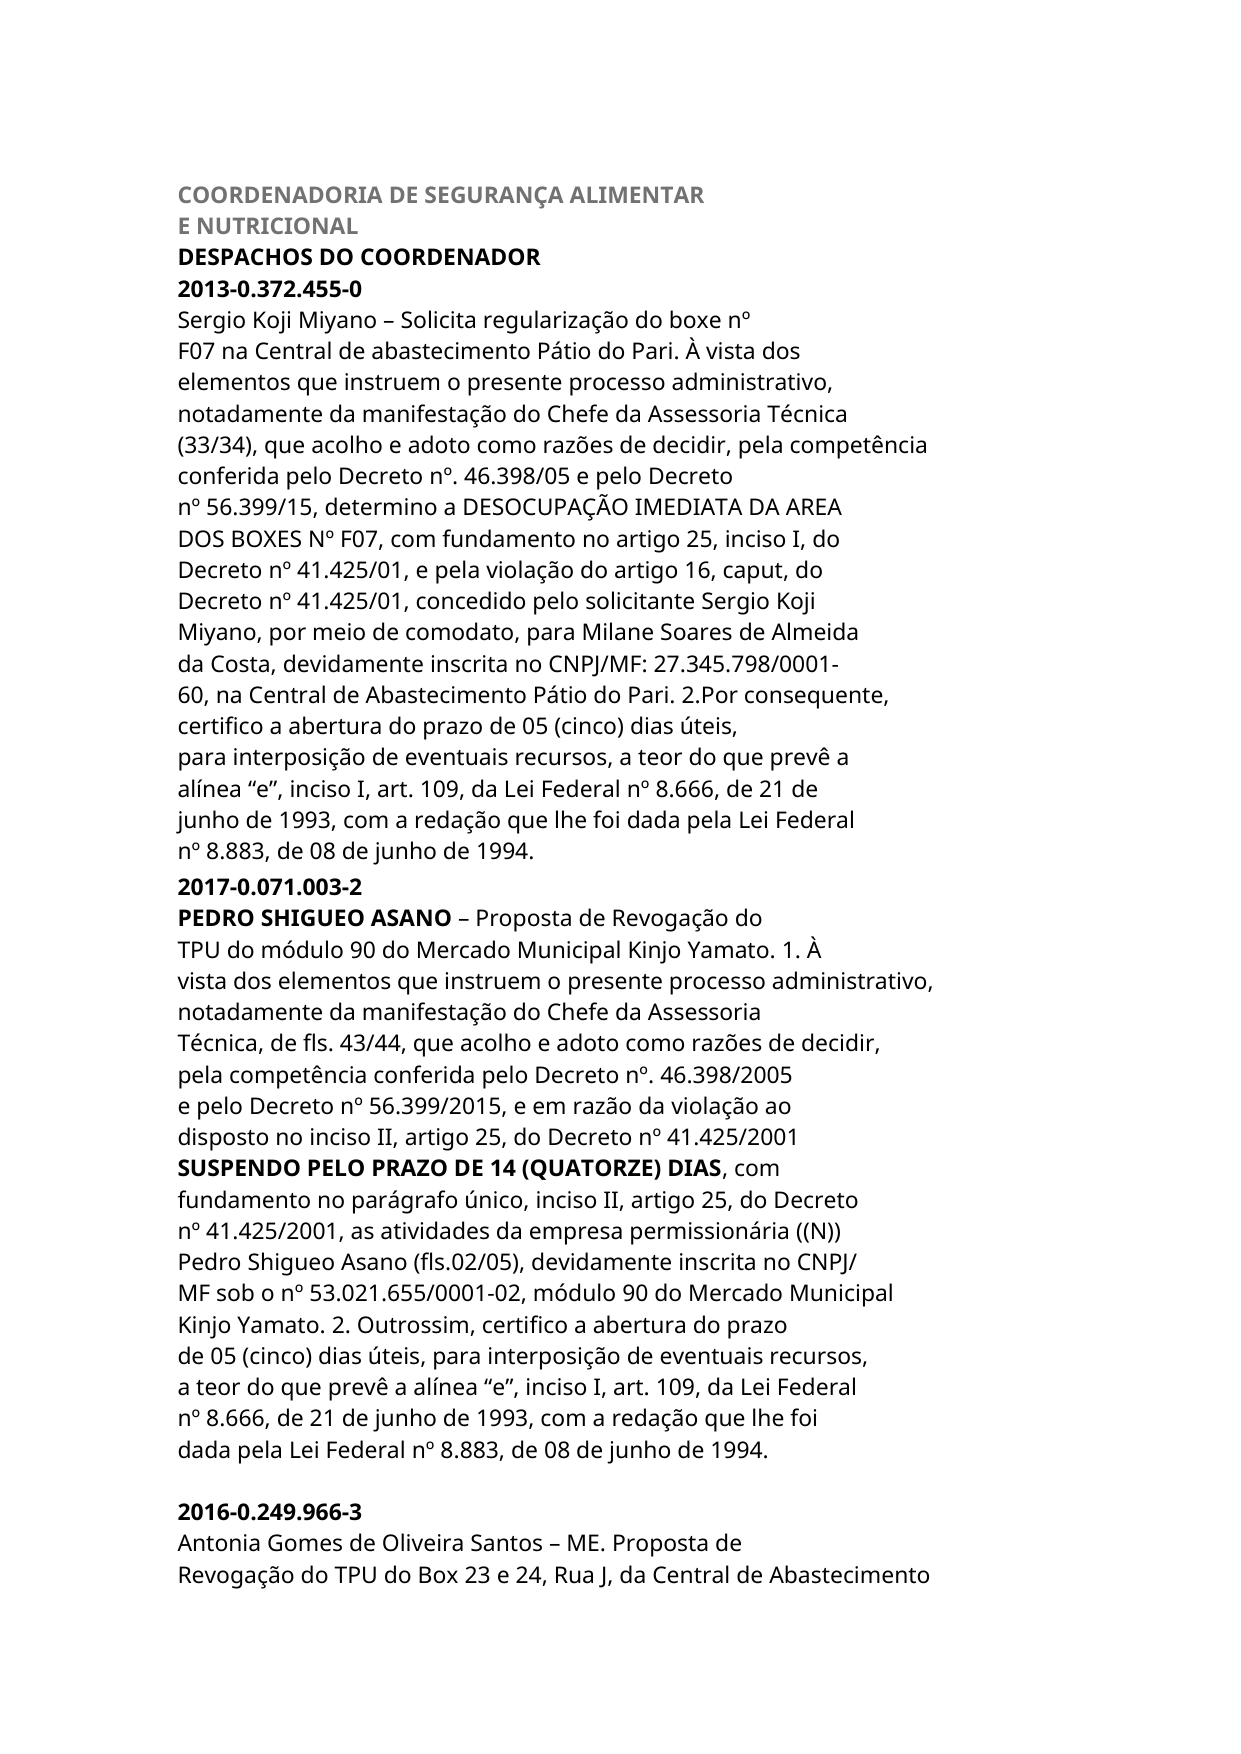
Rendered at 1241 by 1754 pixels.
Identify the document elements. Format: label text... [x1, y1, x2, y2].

text da Costa, devidamente inscrita no CNPJ/MF: 27.345.798/0001- [177, 648, 1063, 679]
text TPU do módulo 90 do Mercado Municipal Kinjo Yamato. 1. À [177, 933, 1063, 965]
text para interposição de eventuais recursos, a teor do que prevê a [177, 741, 1063, 773]
text Revogação do TPU do Box 23 e 24, Rua J, da Central de Abastecimento [177, 1558, 1063, 1590]
text Antonia Gomes de Oliveira Santos – ME. Proposta de [177, 1527, 1063, 1558]
text PEDRO SHIGUEO ASANO – Proposta de Revogação do [177, 902, 1063, 933]
text elementos que instruem o presente processo administrativo, [177, 366, 1063, 398]
text Decreto nº 41.425/01, concedido pelo solicitante Sergio Koji [177, 585, 1063, 616]
text certifico a abertura do prazo de 05 (cinco) dias úteis, [177, 710, 1063, 741]
text DESPACHOS DO COORDENADOR [177, 241, 1063, 273]
text Miyano, por meio de comodato, para Milane Soares de Almeida [177, 616, 1063, 648]
text Técnica, de fls. 43/44, que acolho e adoto como razões de decidir, [177, 1027, 1063, 1058]
text Sergio Koji Miyano – Solicita regularização do boxe nº [177, 304, 1063, 335]
text E NUTRICIONAL [177, 210, 1063, 241]
text MF sob o nº 53.021.655/0001-02, módulo 90 do Mercado Municipal [177, 1277, 1063, 1308]
text alínea “e”, inciso I, art. 109, da Lei Federal nº 8.666, de 21 de [177, 773, 1063, 804]
text a teor do que prevê a alínea “e”, inciso I, art. 109, da Lei Federal [177, 1371, 1063, 1402]
text nº 41.425/2001, as atividades da empresa permissionária ((N)) [177, 1215, 1063, 1246]
text nº 56.399/15, determino a DESOCUPAÇÃO IMEDIATA DA AREA [177, 491, 1063, 523]
text Decreto nº 41.425/01, e pela violação do artigo 16, caput, do [177, 554, 1063, 585]
text F07 na Central de abastecimento Pátio do Pari. À vista dos [177, 335, 1063, 366]
text 60, na Central de Abastecimento Pátio do Pari. 2.Por consequente, [177, 679, 1063, 710]
text vista dos elementos que instruem o presente processo administrativo, [177, 965, 1063, 996]
text notadamente da manifestação do Chefe da Assessoria [177, 996, 1063, 1027]
text 2016-0.249.966-3 [177, 1496, 1063, 1527]
text disposto no inciso II, artigo 25, do Decreto nº 41.425/2001 [177, 1121, 1063, 1152]
text 2013-0.372.455-0 [177, 273, 1063, 304]
text Kinjo Yamato. 2. Outrossim, certifico a abertura do prazo [177, 1308, 1063, 1340]
text 2017-0.071.003-2 [177, 871, 1063, 902]
text conferida pelo Decreto nº. 46.398/05 e pelo Decreto [177, 460, 1063, 491]
text Pedro Shigueo Asano (fls.02/05), devidamente inscrita no CNPJ/ [177, 1246, 1063, 1277]
text pela competência conferida pelo Decreto nº. 46.398/2005 [177, 1058, 1063, 1090]
text de 05 (cinco) dias úteis, para interposição de eventuais recursos, [177, 1340, 1063, 1371]
text (33/34), que acolho e adoto como razões de decidir, pela competência [177, 429, 1063, 460]
text SUSPENDO PELO PRAZO DE 14 (QUATORZE) DIAS, com [177, 1152, 1063, 1183]
text notadamente da manifestação do Chefe da Assessoria Técnica [177, 398, 1063, 429]
text nº 8.666, de 21 de junho de 1993, com a redação que lhe foi [177, 1402, 1063, 1433]
text fundamento no parágrafo único, inciso II, artigo 25, do Decreto [177, 1183, 1063, 1215]
text junho de 1993, com a redação que lhe foi dada pela Lei Federal [177, 804, 1063, 835]
text COORDENADORIA DE SEGURANÇA ALIMENTAR [177, 179, 1063, 210]
text e pelo Decreto nº 56.399/2015, e em razão da violação ao [177, 1090, 1063, 1121]
text DOS BOXES Nº F07, com fundamento no artigo 25, inciso I, do [177, 523, 1063, 554]
text dada pela Lei Federal nº 8.883, de 08 de junho de 1994. [177, 1433, 1063, 1465]
text nº 8.883, de 08 de junho de 1994. [177, 835, 1063, 866]
